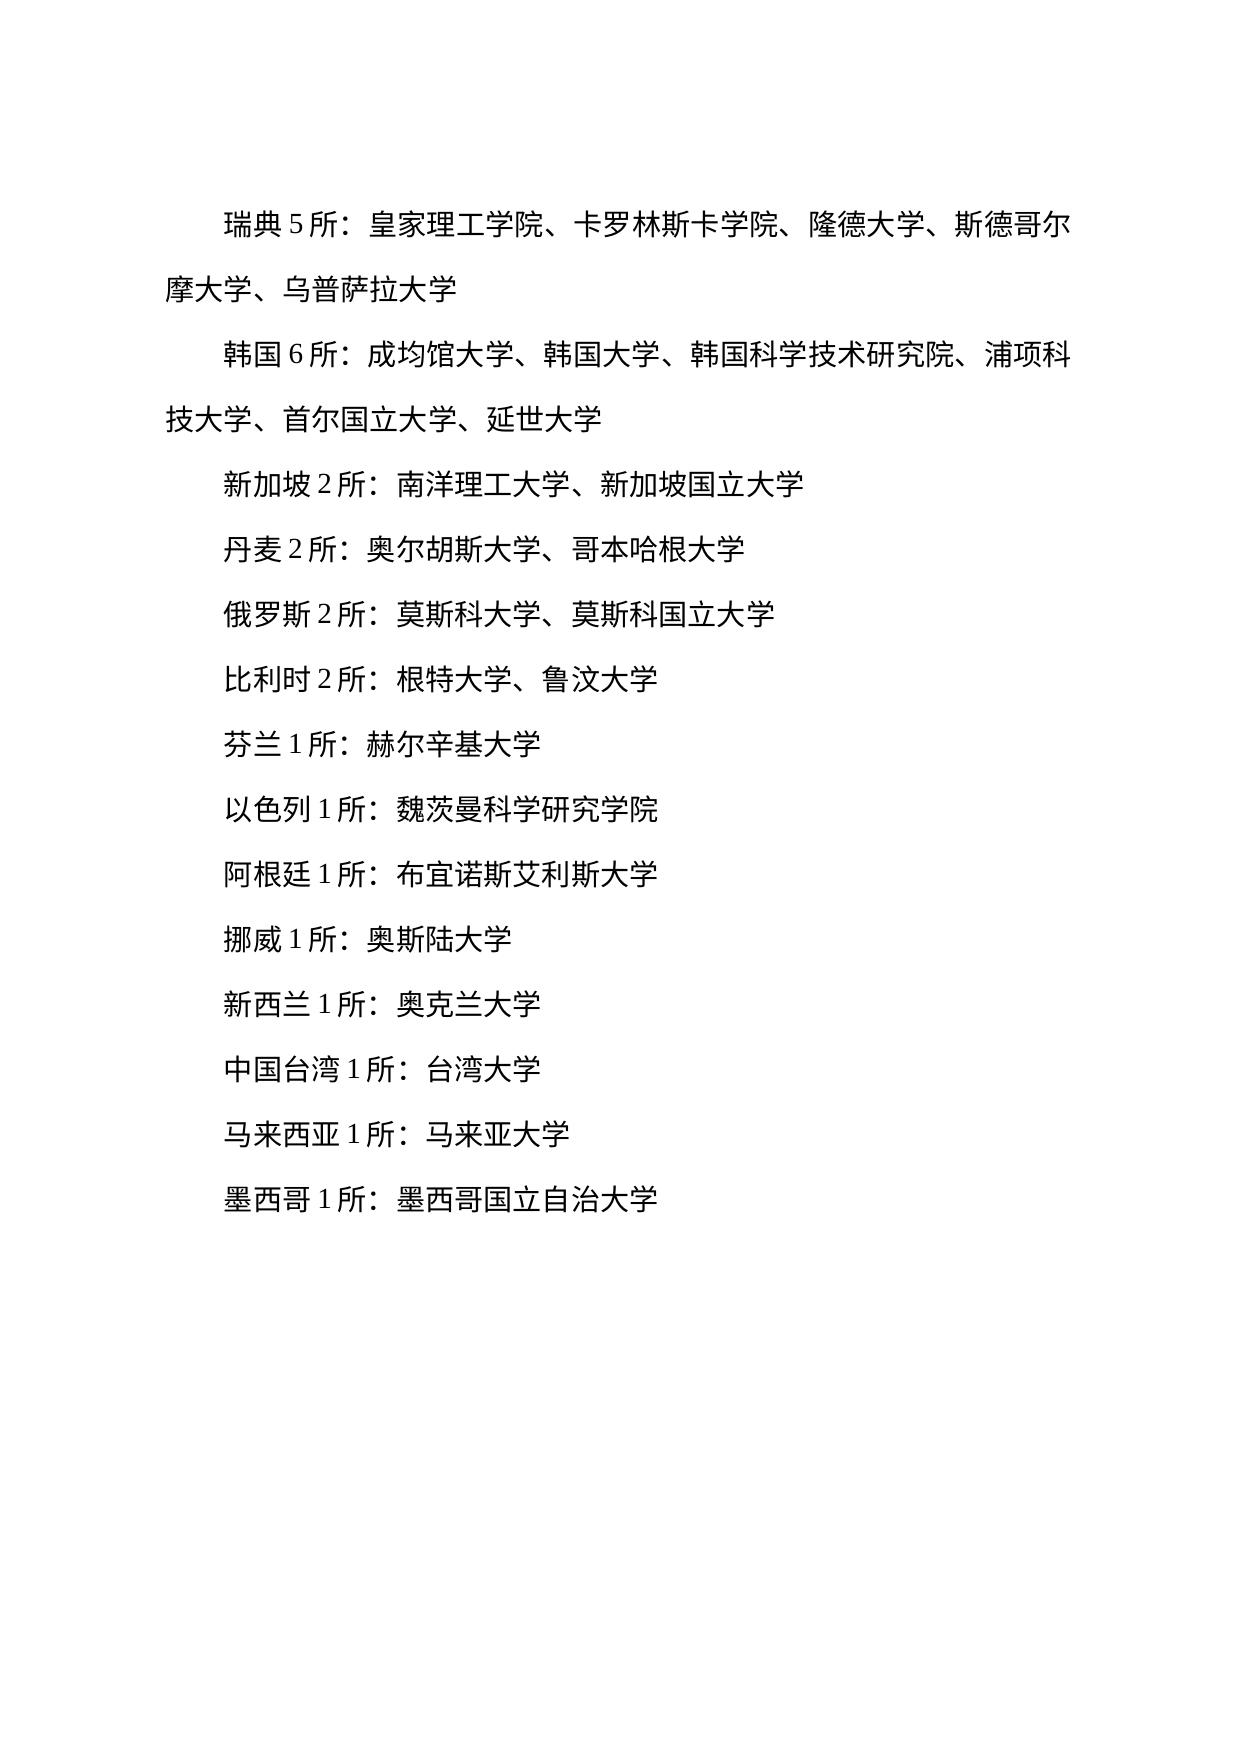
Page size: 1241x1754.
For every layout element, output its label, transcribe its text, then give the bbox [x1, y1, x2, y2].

text 马来西亚1所：马来亚大学 [165, 1100, 1075, 1165]
text 以色列1所：魏茨曼科学研究学院 [165, 775, 1075, 840]
text 阿根廷1所：布宜诺斯艾利斯大学 [165, 840, 1075, 905]
text 挪威1所：奥斯陆大学 [165, 905, 1075, 970]
text 韩国6所：成均馆大学、韩国大学、韩国科学技术研究院、浦项科技大学、首尔国立大学、延世大学 [165, 320, 1075, 450]
text 新加坡2所：南洋理工大学、新加坡国立大学 [165, 450, 1075, 515]
text 墨西哥1所：墨西哥国立自治大学 [165, 1165, 1075, 1230]
text 中国台湾1所：台湾大学 [165, 1035, 1075, 1100]
text 比利时2所：根特大学、鲁汶大学 [165, 645, 1075, 710]
text 瑞典5所：皇家理工学院、卡罗林斯卡学院、隆德大学、斯德哥尔摩大学、乌普萨拉大学 [165, 190, 1075, 320]
text 俄罗斯2所：莫斯科大学、莫斯科国立大学 [165, 580, 1075, 645]
text 丹麦2所：奥尔胡斯大学、哥本哈根大学 [165, 515, 1075, 580]
text 新西兰1所：奥克兰大学 [165, 970, 1075, 1035]
text 芬兰1所：赫尔辛基大学 [165, 710, 1075, 775]
